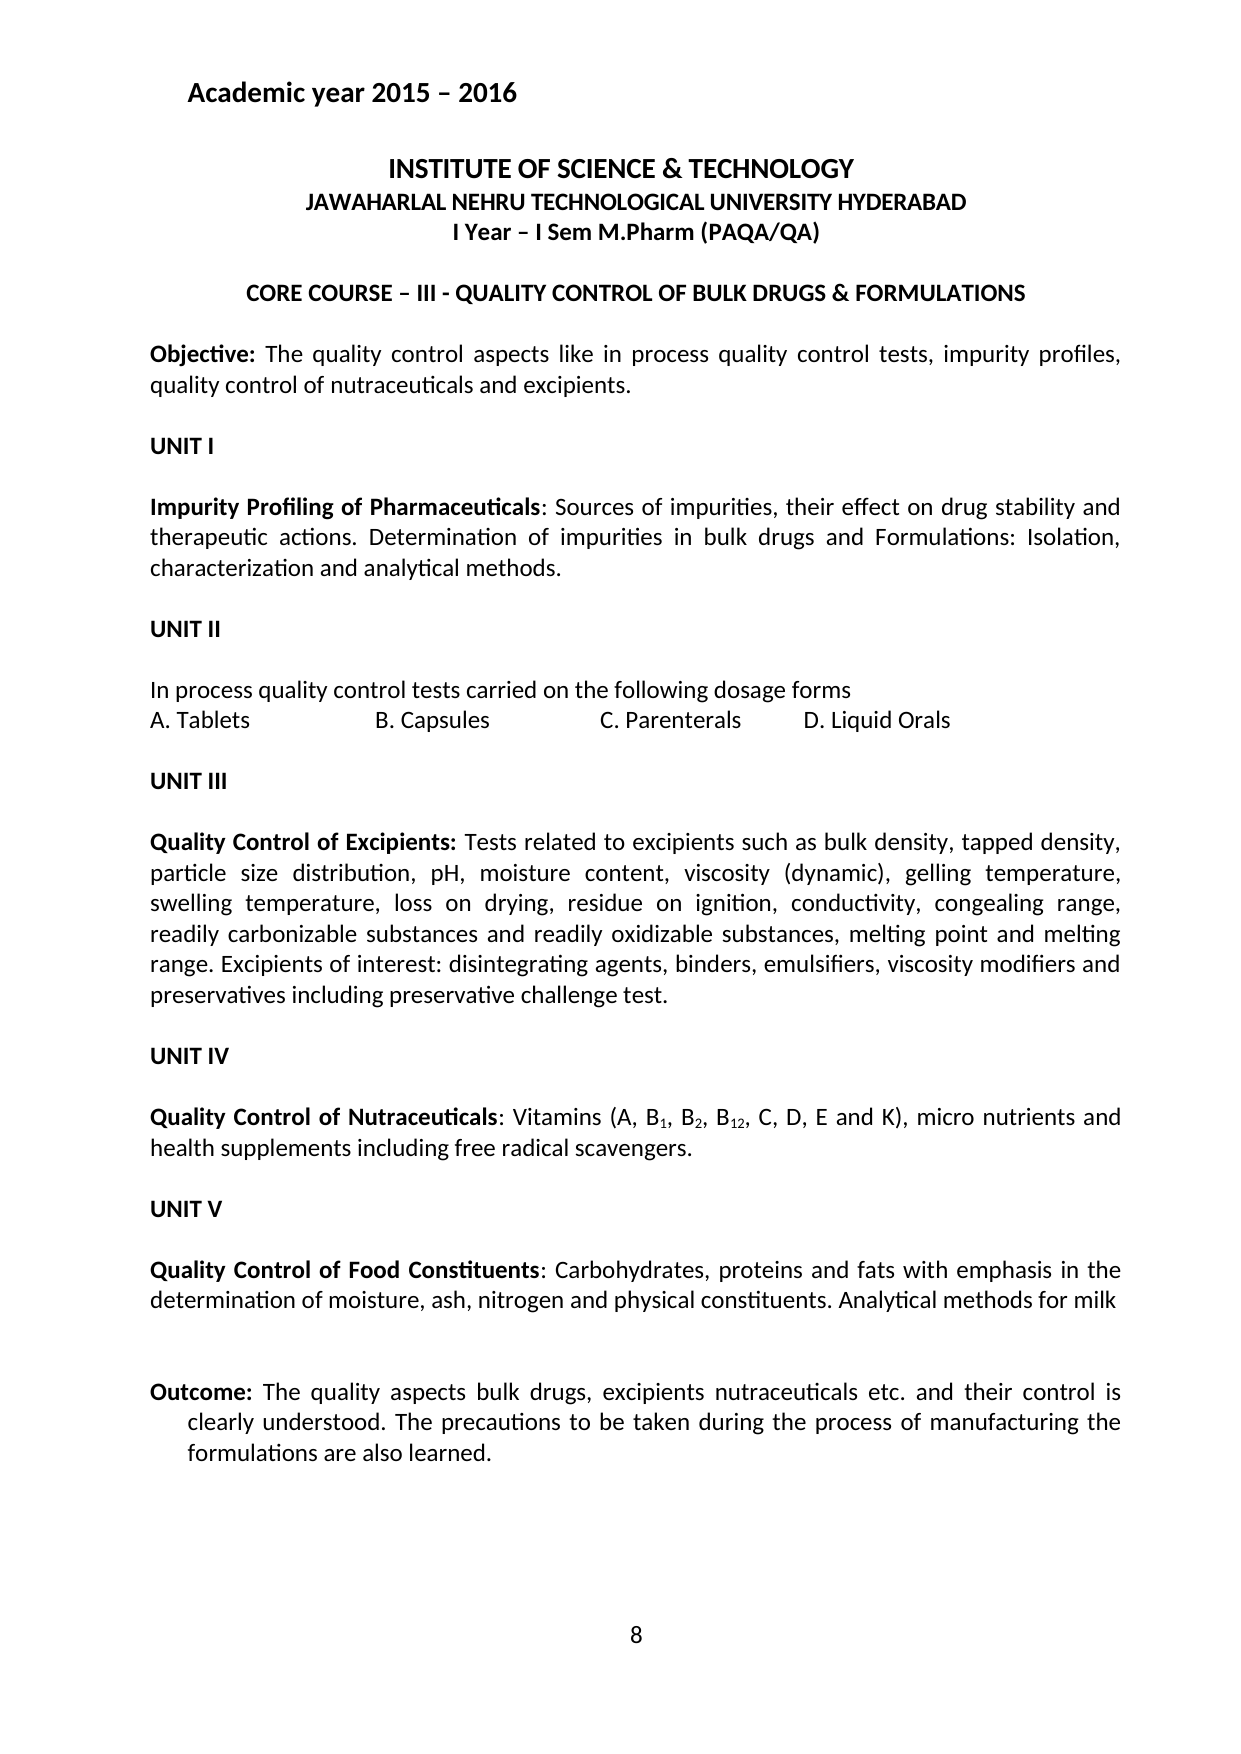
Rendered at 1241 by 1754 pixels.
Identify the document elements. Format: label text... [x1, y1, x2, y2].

text Objective: The quality control aspects like in process quality control tests, impurity profiles, quality control of nutraceuticals and excipients. [150, 338, 1122, 399]
text Quality Control of Excipients: Tests related to excipients such as bulk density, tapped density, particle size distribution, pH, moisture content, viscosity (dynamic), gelling temperature, swelling temperature, loss on drying, residue on ignition, conductivity, congealing range, readily carbonizable substances and readily oxidizable substances, melting point and melting range. Excipients of interest: disintegrating agents, binders, emulsifiers, viscosity modifiers and preservatives including preservative challenge test. [150, 827, 1122, 1010]
text CORE COURSE – III - QUALITY CONTROL OF BULK DRUGS & FORMULATIONS [150, 277, 1122, 308]
text JAWAHARLAL NEHRU TECHNOLOGICAL UNIVERSITY HYDERABAD [150, 186, 1122, 216]
text UNIT II [150, 613, 1122, 643]
text UNIT I [150, 430, 1122, 460]
text Quality Control of Nutraceuticals: Vitamins (A, B1, B2, B12, C, D, E and K), micro nutrients and health supplements including free radical scavengers. [150, 1101, 1122, 1162]
text I Year – I Sem M.Pharm (PAQA/QA) [150, 216, 1122, 247]
text Quality Control of Food Constituents: Carbohydrates, proteins and fats with emphasis in the determination of moisture, ash, nitrogen and physical constituents. Analytical methods for milk [150, 1254, 1122, 1315]
text INSTITUTE OF SCIENCE & TECHNOLOGY [150, 150, 1092, 186]
text UNIT V [150, 1193, 1122, 1223]
text In process quality control tests carried on the following dosage forms [150, 674, 1122, 704]
text A. Tablets B. Capsules C. Parenterals D. Liquid Orals [150, 704, 1122, 735]
text UNIT III [150, 766, 1122, 796]
text Impurity Profiling of Pharmaceuticals: Sources of impurities, their effect on drug stability and therapeutic actions. Determination of impurities in bulk drugs and Formulations: Isolation, characterization and analytical methods. [150, 491, 1122, 582]
text Outcome: The quality aspects bulk drugs, excipients nutraceuticals etc. and their control is clearly understood. The precautions to be taken during the process of manufacturing the formulations are also learned. [150, 1376, 1122, 1467]
text UNIT IV [150, 1040, 1122, 1071]
